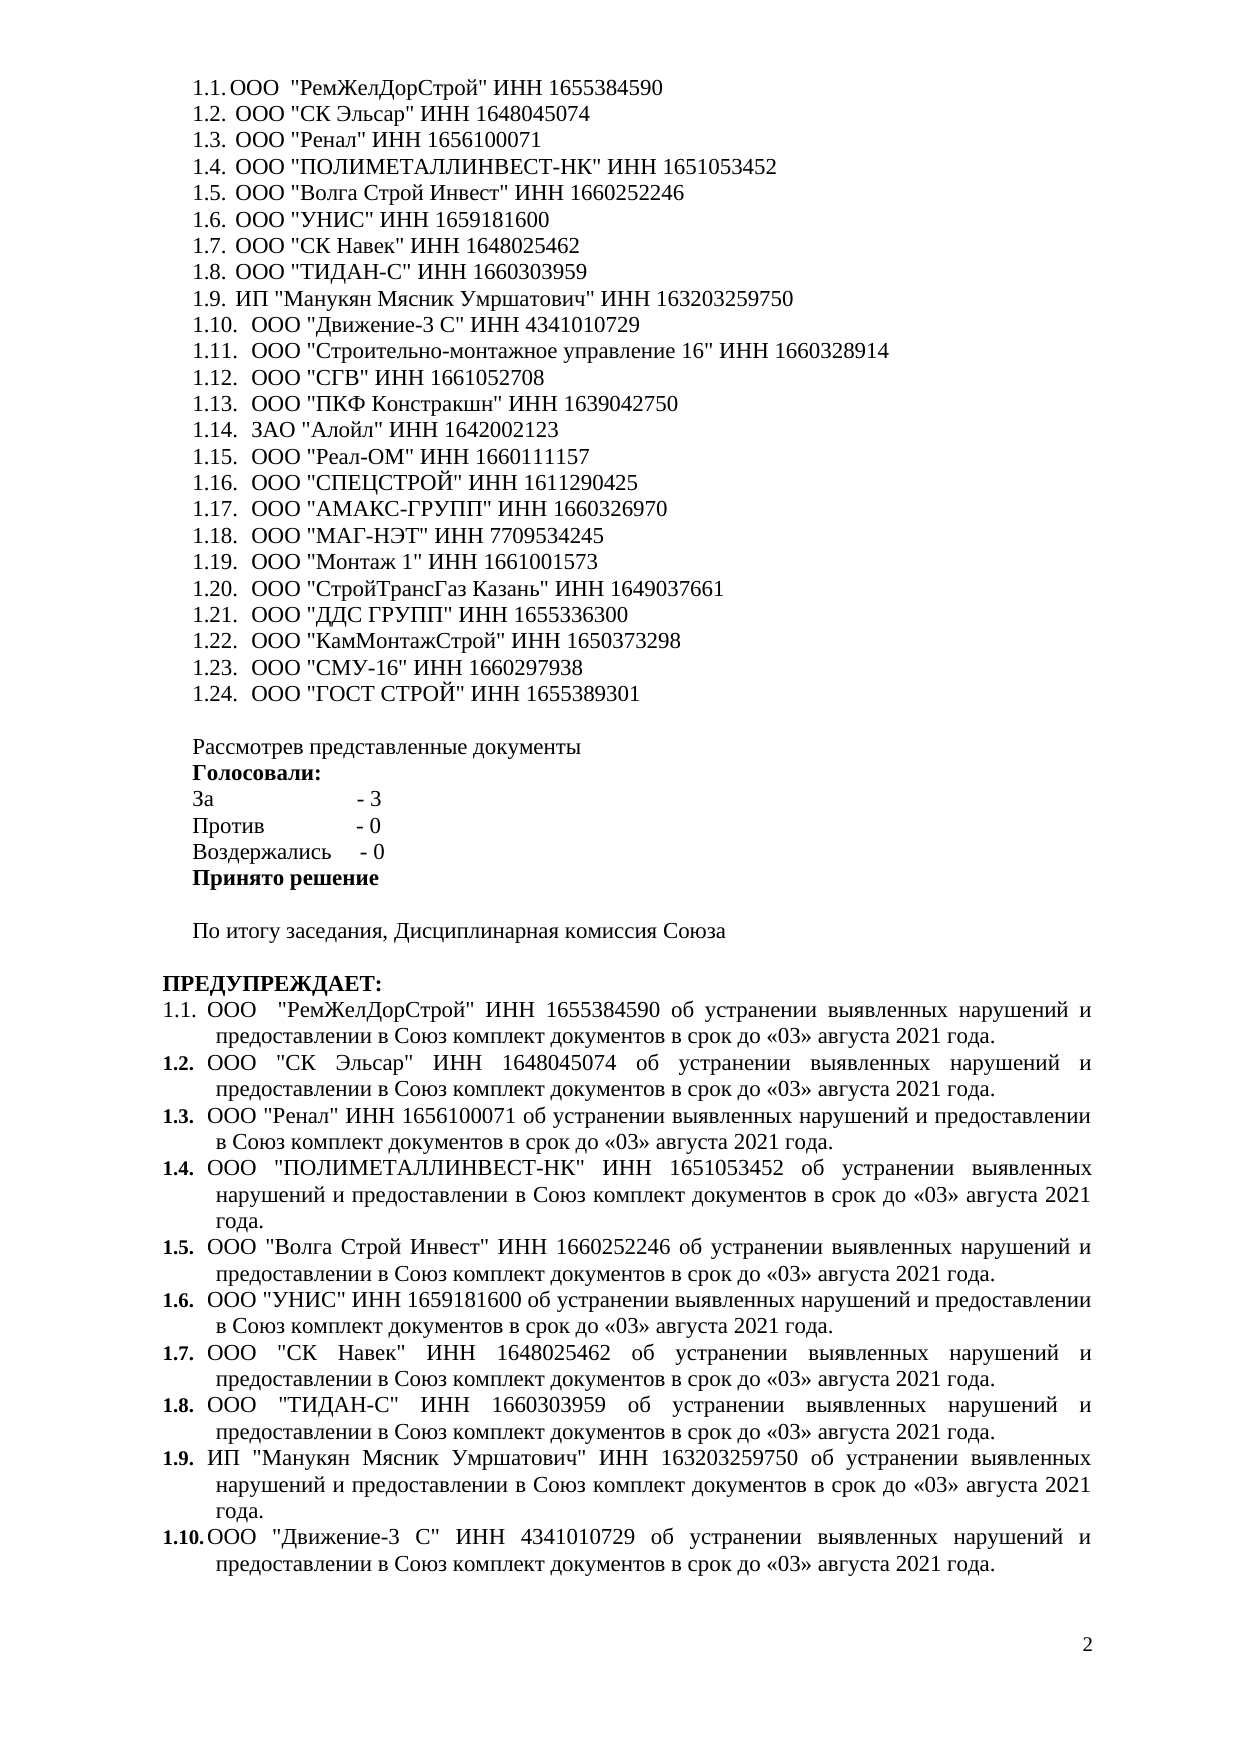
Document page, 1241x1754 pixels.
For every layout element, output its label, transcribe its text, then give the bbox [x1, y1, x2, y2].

list ООО "Ренал" ИНН 1656100071 [192, 127, 1093, 153]
list ООО "Волга Строй Инвест" ИНН 1660252246 [192, 179, 1093, 206]
text За - 3 [133, 785, 1093, 812]
list ООО "ПОЛИМЕТАЛЛИНВЕСТ-НК" ИНН 1651053452 об устранении выявленных нарушений и предоставлении в Союз комплект документов в срок до «03» августа 2021 года. [162, 1154, 1093, 1233]
text По итогу заседания, Дисциплинарная комиссия Союза [162, 917, 1093, 943]
list ООО "КамМонтажСтрой" ИНН 1650373298 [192, 627, 1093, 654]
list ООО "ПКФ Констракшн" ИНН 1639042750 [192, 390, 1093, 416]
list ООО "Строительно-монтажное управление 16" ИНН 1660328914 [192, 337, 1093, 364]
text Против - 0 [133, 812, 1093, 838]
list ООО "СК Эльсар" ИНН 1648045074 об устранении выявленных нарушений и предоставлении в Союз комплект документов в срок до «03» августа 2021 года. [162, 1049, 1093, 1102]
list ООО "СК Навек" ИНН 1648025462 об устранении выявленных нарушений и предоставлении в Союз комплект документов в срок до «03» августа 2021 года. [162, 1339, 1093, 1392]
text Рассмотрев представленные документы [133, 733, 1093, 759]
list ООО "РемЖелДорСтрой" ИНН 1655384590 [192, 74, 1093, 100]
list ООО "СМУ-16" ИНН 1660297938 [192, 654, 1093, 680]
list ООО "СК Эльсар" ИНН 1648045074 [192, 100, 1093, 127]
list ООО "ДДС ГРУПП" ИНН 1655336300 [192, 601, 1093, 627]
list ЗАО "Алойл" ИНН 1642002123 [192, 416, 1093, 443]
list ИП "Манукян Мясник Умршатович" ИНН 163203259750 [192, 285, 1093, 311]
list ИП "Манукян Мясник Умршатович" ИНН 163203259750 об устранении выявленных нарушений и предоставлении в Союз комплект документов в срок до «03» августа 2021 года. [162, 1444, 1093, 1523]
list ООО "АМАКС-ГРУПП" ИНН 1660326970 [192, 496, 1093, 522]
list ООО "Волга Строй Инвест" ИНН 1660252246 об устранении выявленных нарушений и предоставлении в Союз комплект документов в срок до «03» августа 2021 года. [162, 1233, 1093, 1286]
list ООО "УНИС" ИНН 1659181600 [192, 206, 1093, 232]
text Воздержались - 0 [133, 838, 1093, 864]
list ООО "ГОСТ СТРОЙ" ИНН 1655389301 [192, 680, 1093, 706]
list ООО "Монтаж 1" ИНН 1661001573 [192, 548, 1093, 574]
list ООО "СПЕЦСТРОЙ" ИНН 1611290425 [192, 469, 1093, 496]
list ООО "РемЖелДорСтрой" ИНН 1655384590 об устранении выявленных нарушений и предоставлении в Союз комплект документов в срок до «03» августа 2021 года. [162, 996, 1093, 1049]
list ООО "ТИДАН-С" ИНН 1660303959 [192, 258, 1093, 285]
list ООО "Ренал" ИНН 1656100071 об устранении выявленных нарушений и предоставлении в Союз комплект документов в срок до «03» августа 2021 года. [162, 1102, 1093, 1154]
list ООО "ТИДАН-С" ИНН 1660303959 об устранении выявленных нарушений и предоставлении в Союз комплект документов в срок до «03» августа 2021 года. [162, 1392, 1093, 1444]
list ООО "ПОЛИМЕТАЛЛИНВЕСТ-НК" ИНН 1651053452 [192, 153, 1093, 179]
text Принято решение [133, 864, 1093, 891]
list ООО "СГВ" ИНН 1661052708 [192, 364, 1093, 390]
text Голосовали: [133, 759, 1093, 785]
list ООО "МАГ-НЭТ" ИНН 7709534245 [192, 522, 1093, 548]
list ООО "Движение-3 С" ИНН 4341010729 [192, 311, 1093, 337]
list ООО "УНИС" ИНН 1659181600 об устранении выявленных нарушений и предоставлении в Союз комплект документов в срок до «03» августа 2021 года. [162, 1286, 1093, 1339]
list ООО "СК Навек" ИНН 1648025462 [192, 232, 1093, 258]
list ООО "Реал-ОМ" ИНН 1660111157 [192, 443, 1093, 469]
list ООО "Движение-3 С" ИНН 4341010729 об устранении выявленных нарушений и предоставлении в Союз комплект документов в срок до «03» августа 2021 года. [162, 1523, 1093, 1576]
list ООО "СтройТрансГаз Казань" ИНН 1649037661 [192, 574, 1093, 601]
text ПРЕДУПРЕЖДАЕТ: [162, 970, 1093, 996]
